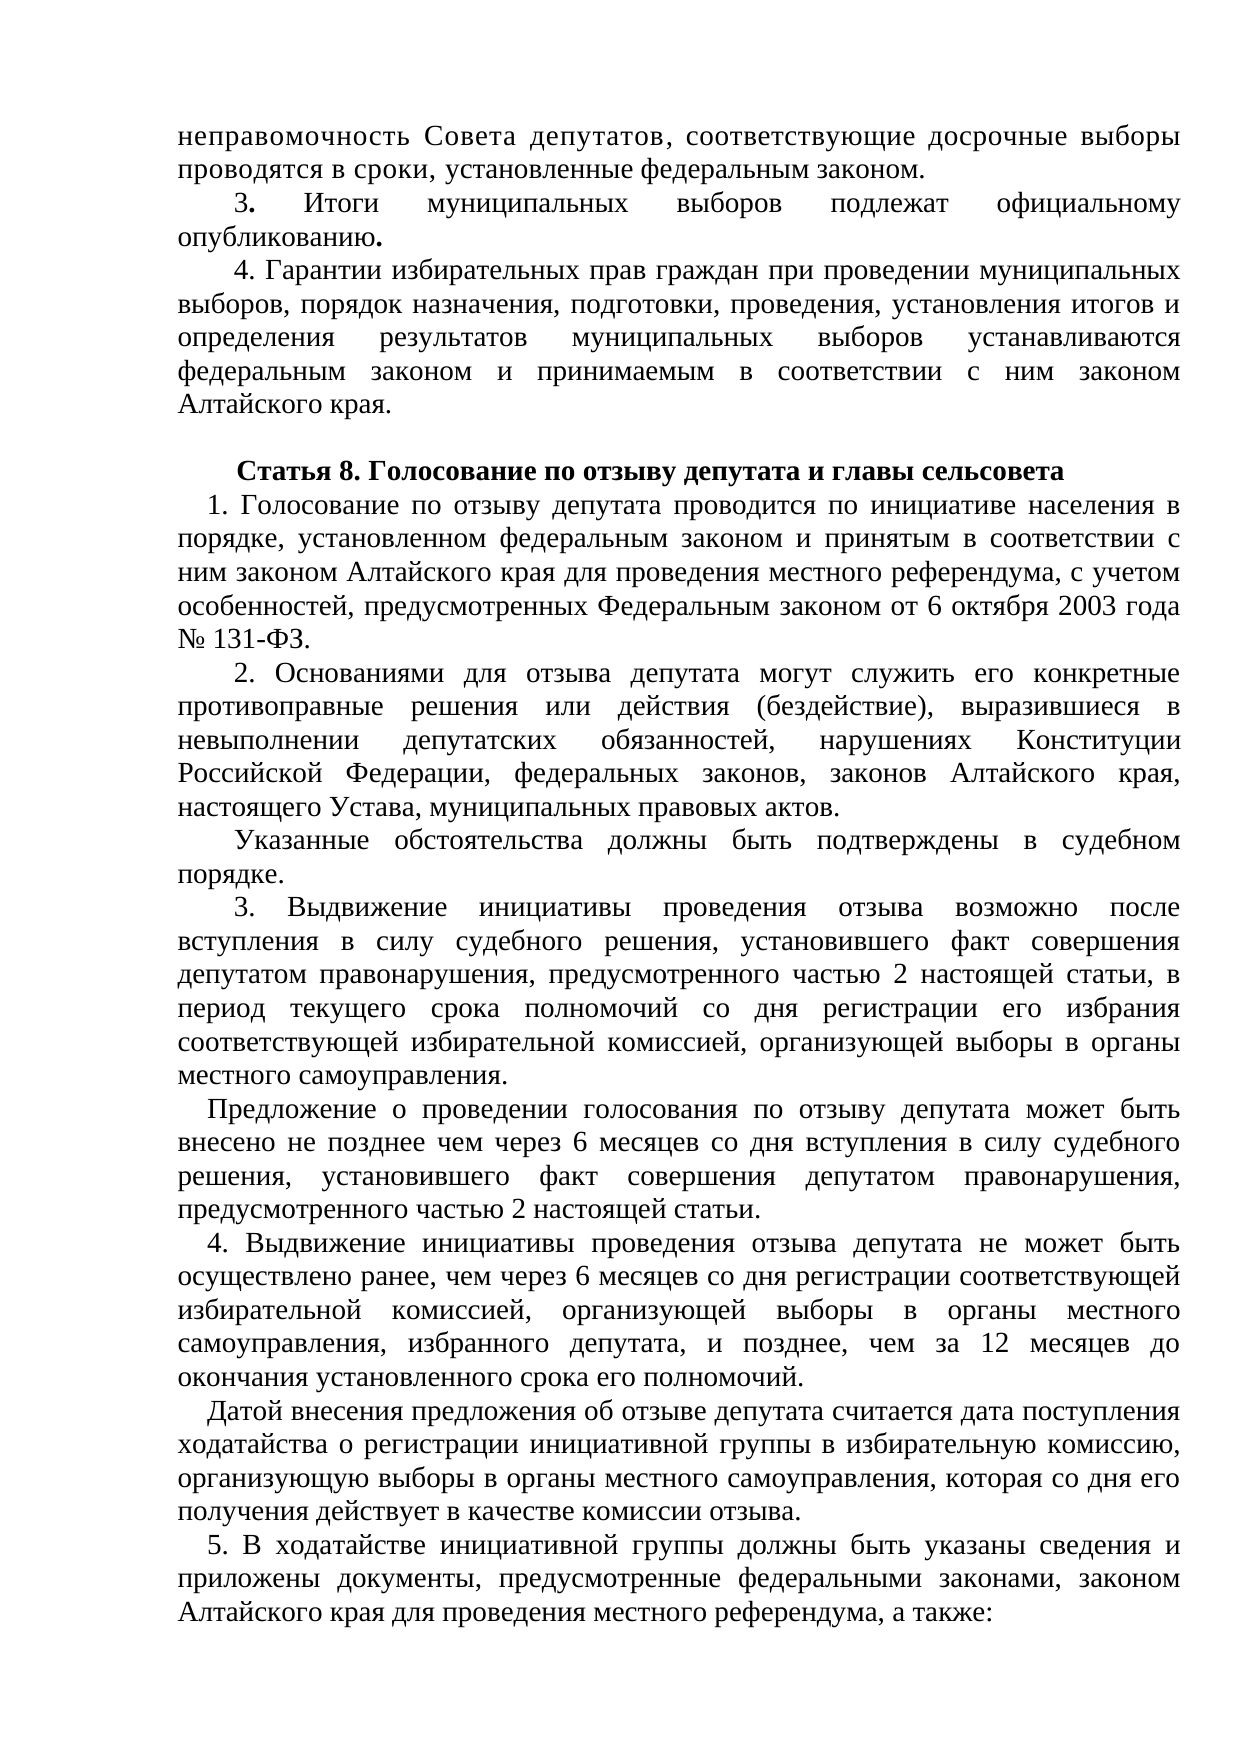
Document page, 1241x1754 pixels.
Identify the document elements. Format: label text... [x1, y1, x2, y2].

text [177, 118, 1181, 185]
text 1. Голосование по отзыву депутата проводится по инициативе населения в порядке, установленном федеральным законом и принятым в соответствии с ним законом Алтайского края для проведения местного референдума, с учетом особенностей, предусмотренных Федеральным законом от 6 октября 2003 года № 131-ФЗ. [177, 487, 1181, 655]
text 3. Итоги муниципальных выборов подлежат официальному опубликованию. [177, 185, 1181, 252]
text 5. В ходатайстве инициативной группы должны быть указаны сведения и приложены документы, предусмотренные федеральными законами, законом Алтайского края для проведения местного референдума, а также: [177, 1527, 1181, 1627]
text Датой внесения предложения об отзыве депутата считается дата поступления ходатайства о регистрации инициативной группы в избирательную комиссию, организующую выборы в органы местного самоуправления, которая со дня его получения действует в качестве комиссии отзыва. [177, 1393, 1181, 1527]
text 3. Выдвижение инициативы проведения отзыва возможно после вступления в силу судебного решения, установившего факт совершения депутатом правонарушения, предусмотренного частью 2 настоящей статьи, в период текущего срока полномочий со дня регистрации его избрания соответствующей избирательной комиссией, организующей выборы в органы местного самоуправления. [177, 889, 1181, 1091]
text Указанные обстоятельства должны быть подтверждены в судебном порядке. [177, 822, 1181, 889]
text 4. Гарантии избирательных прав граждан при проведении муниципальных выборов, порядок назначения, подготовки, проведения, установления итогов и определения результатов муниципальных выборов устанавливаются федеральным законом и принимаемым в соответствии с ним законом Алтайского края. [177, 252, 1181, 420]
text 2. Основаниями для отзыва депутата могут служить его конкретные противоправные решения или действия (бездействие), выразившиеся в невыполнении депутатских обязанностей, нарушениях Конституции Российской Федерации, федеральных законов, законов Алтайского края, настоящего Устава, муниципальных правовых актов. [177, 655, 1181, 822]
text 4. Выдвижение инициативы проведения отзыва депутата не может быть осуществлено ранее, чем через 6 месяцев со дня регистрации соответствующей избирательной комиссией, организующей выборы в органы местного самоуправления, избранного депутата, и позднее, чем за 12 месяцев до окончания установленного срока его полномочий. [177, 1225, 1181, 1393]
text Предложение о проведении голосования по отзыву депутата может быть внесено не позднее чем через 6 месяцев со дня вступления в силу судебного решения, установившего факт совершения депутатом правонарушения, предусмотренного частью 2 настоящей статьи. [177, 1091, 1181, 1225]
subtitle Статья 8. Голосование по отзыву депутата и главы сельсовета [177, 453, 1181, 487]
